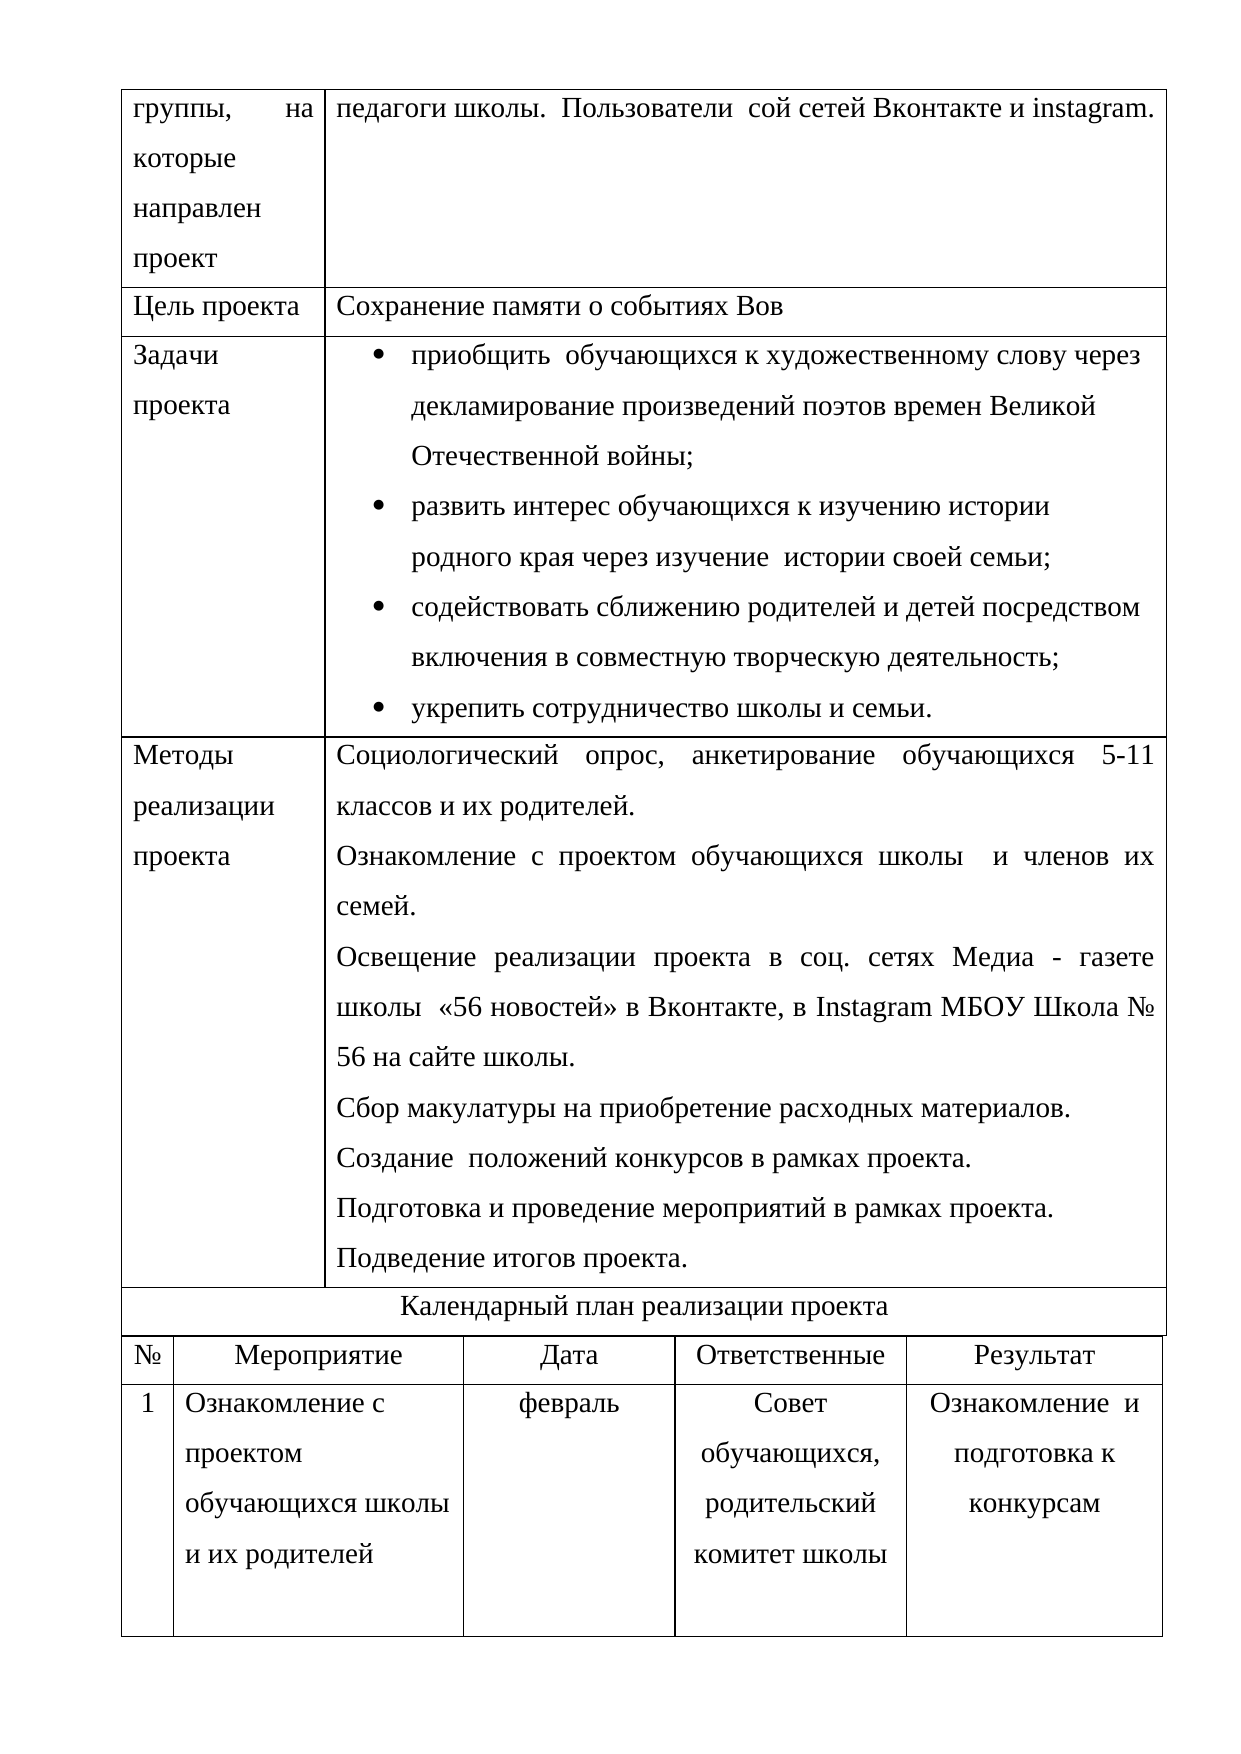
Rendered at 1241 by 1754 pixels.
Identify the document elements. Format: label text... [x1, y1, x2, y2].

table_header Результат [907, 1337, 1162, 1384]
table_cell приобщить обучающихся к художественному слову через декламирование произведений поэтов времен Великой Отечественной войны; развить интерес обучающихся к изучению истории родного края через изучение истории своей семьи; содействовать сближению родителей и детей посредством включения в совместную творческую деятельность; укрепить сотрудничество школы и семьи. [326, 337, 1166, 736]
table_cell февраль [464, 1385, 674, 1636]
table_cell Календарный план реализации проекта [122, 1288, 1166, 1335]
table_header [122, 90, 324, 287]
table_cell 1 [122, 1385, 173, 1636]
table_cell Задачи проекта [122, 337, 324, 736]
table_header Дата [464, 1337, 674, 1384]
table_cell Ознакомление и подготовка к конкурсам [907, 1385, 1162, 1636]
table_header Ответственные [676, 1337, 906, 1384]
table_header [326, 90, 1166, 287]
table_cell Методы реализации проекта [122, 738, 324, 1287]
table_header Мероприятие [174, 1337, 463, 1384]
table_cell Сохранение памяти о событиях Вов [326, 288, 1166, 336]
table_cell Совет обучающихся, родительский комитет школы [676, 1385, 906, 1636]
table_cell Ознакомление с проектом обучающихся школы и их родителей [174, 1385, 463, 1636]
table_cell Социологический опрос, анкетирование обучающихся 5-11 классов и их родителей. Ознакомление с проектом обучающихся школы и членов их семей. Освещение реализации проекта в соц. сетях Медиа - газете школы «56 новостей» в Вконтакте, в Instagram МБОУ Школа № 56 на сайте школы. Сбор макулатуры на приобретение расходных материалов. Создание положений конкурсов в рамках проекта. Подготовка и проведение мероприятий в рамках проекта. Подведение итогов проекта. [326, 738, 1166, 1287]
table_cell Цель проекта [122, 288, 324, 336]
table_header № [122, 1337, 173, 1384]
